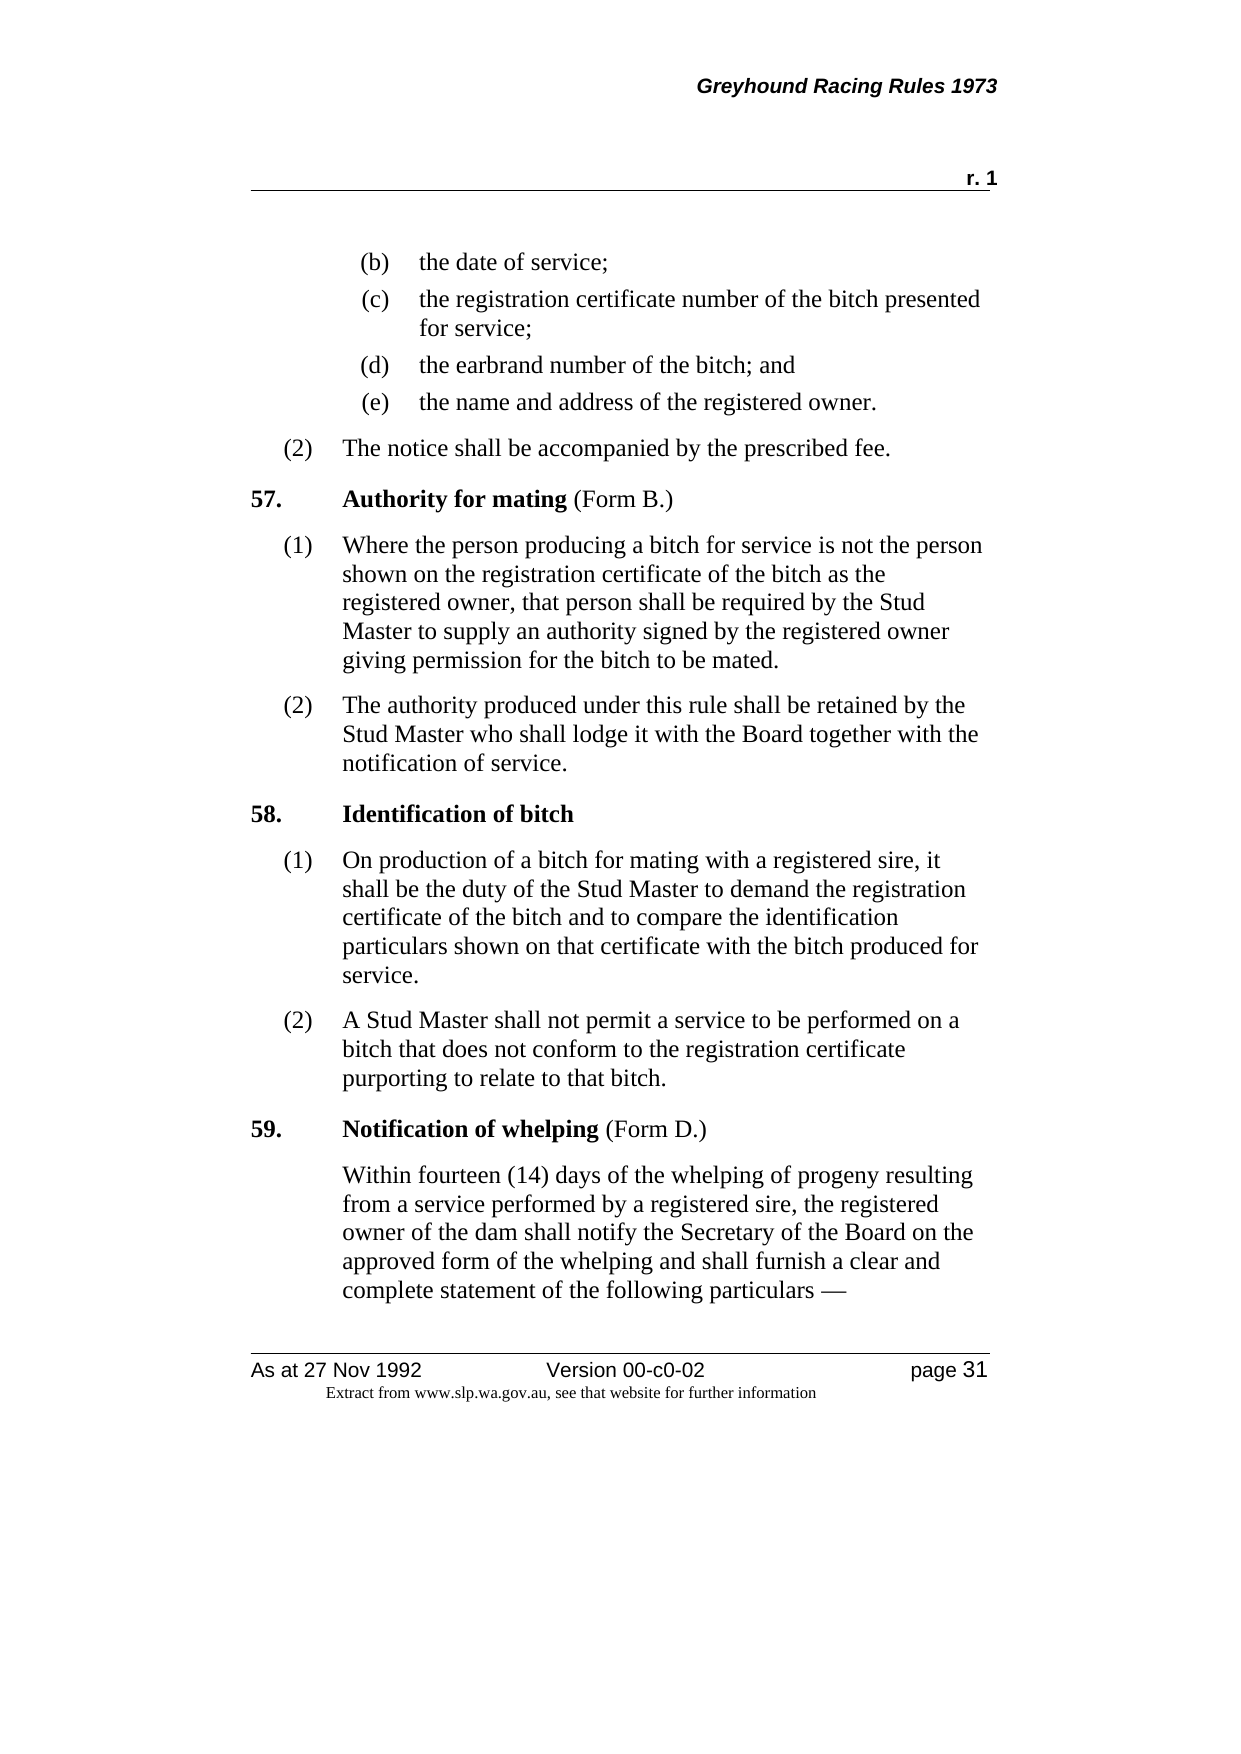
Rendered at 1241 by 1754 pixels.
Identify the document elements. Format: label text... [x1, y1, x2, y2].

text Within fourteen (14) days of the whelping of progeny resulting from a service performed by a registered sire, the registered owner of the dam shall notify the Secretary of the Board on the approved form of the whelping and shall furnish a clear and complete statement of the following particulars — [251, 1160, 990, 1304]
subtitle 58. Identification of bitch [251, 799, 990, 828]
text (2) A Stud Master shall not permit a service to be performed on a bitch that does not conform to the registration certificate purporting to relate to that bitch. [251, 1005, 990, 1092]
text (1) Where the person producing a bitch for service is not the person shown on the registration certificate of the bitch as the registered owner, that person shall be required by the Stud Master to supply an authority signed by the registered owner giving permission for the bitch to be mated. [251, 530, 990, 674]
text (e) the name and address of the registered owner. [251, 387, 990, 416]
text (d) the earbrand number of the bitch; and [251, 350, 990, 379]
text (1) On production of a bitch for mating with a registered sire, it shall be the duty of the Stud Master to demand the registration certificate of the bitch and to compare the identification particulars shown on that certificate with the bitch produced for service. [251, 845, 990, 989]
text (2) The authority produced under this rule shall be retained by the Stud Master who shall lodge it with the Board together with the notification of service. [251, 690, 990, 777]
text (c) the registration certificate number of the bitch presented for service; [251, 284, 990, 342]
text (2) The notice shall be accompanied by the prescribed fee. [251, 433, 990, 462]
subtitle 57. Authority for mating (Form B.) [251, 484, 990, 513]
text (b) the date of service; [251, 247, 990, 276]
subtitle 59. Notification of whelping (Form D.) [251, 1114, 990, 1143]
